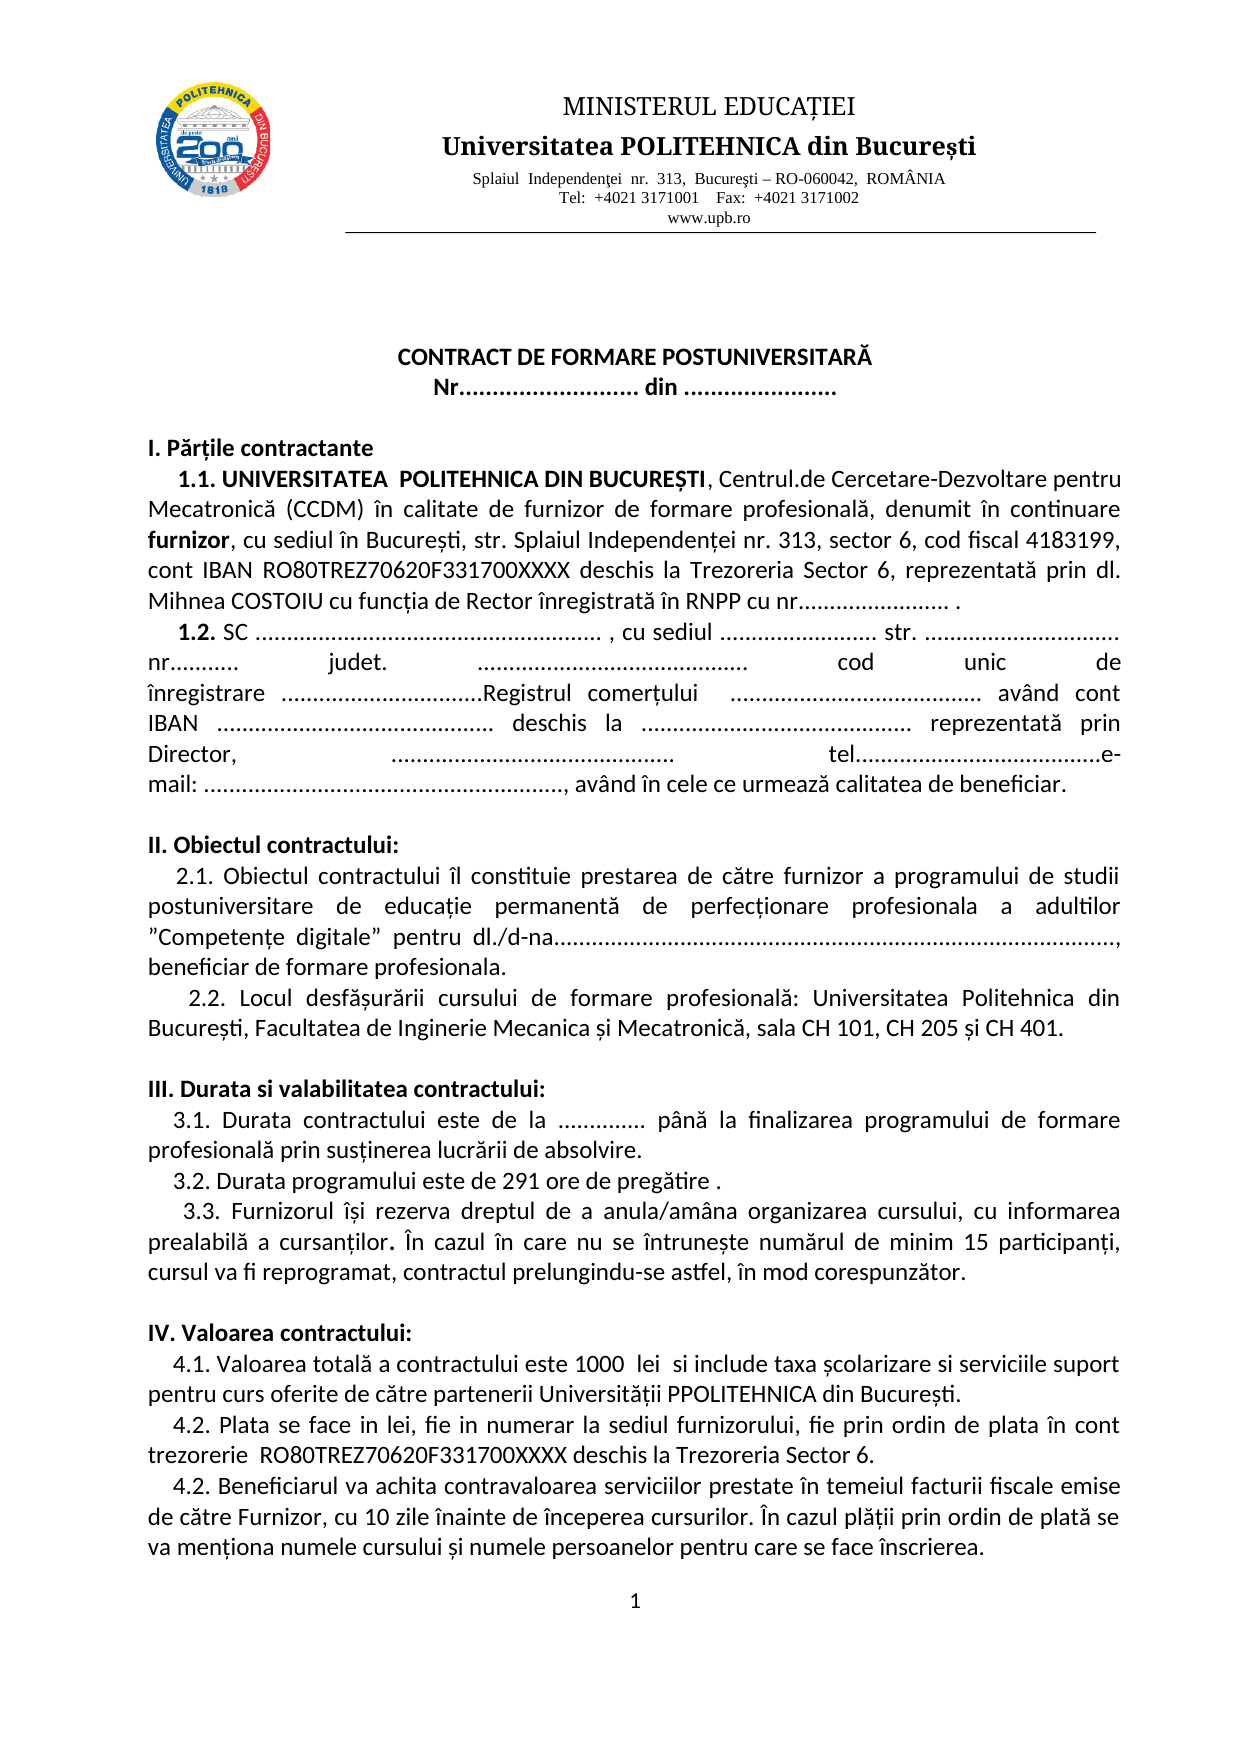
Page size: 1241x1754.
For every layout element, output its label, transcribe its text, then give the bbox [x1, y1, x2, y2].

title CONTRACT DE FORMARE POSTUNIVERSITARĂ [148, 341, 1122, 371]
text IV. Valoarea contractului: [148, 1318, 1122, 1348]
text 4.2. Beneficiarul va achita contravaloarea serviciilor prestate în temeiul facturii fiscale emise de către Furnizor, cu 10 zile înainte de începerea cursurilor. În cazul plății prin ordin de plată se va menționa numele cursului și numele persoanelor pentru care se face înscrierea. [148, 1470, 1122, 1562]
text 1.2. SC ....................................................... , cu sediul ......................... str. ............................... nr........... judet. ........................................... cod unic de înregistrare ................................Registrul comerțului ........................................ având cont IBAN ............................................ deschis la ........................................... reprezentată prin Director, ............................................. tel.......................................e-mail: ........................................................., având în cele ce urmează calitatea de beneficiar. [148, 616, 1122, 799]
text 2.1. Obiectul contractului îl constituie prestarea de către furnizor a programului de studii postuniversitare de educație permanentă de perfecționare profesionala a adultilor ”Competențe digitale” pentru dl./d-na........................................................................................., beneficiar de formare profesionala. [148, 860, 1122, 982]
text III. Durata si valabilitatea contractului: [148, 1073, 1122, 1104]
text II. Obiectul contractului: [148, 829, 1122, 860]
text 3.2. Durata programului este de 291 ore de pregătire . [148, 1165, 1122, 1196]
text 3.1. Durata contractului este de la .............. până la finalizarea programului de formare profesională prin susținerea lucrării de absolvire. [148, 1104, 1122, 1165]
picture [156, 82, 271, 197]
text 2.2. Locul desfășurării cursului de formare profesională: Universitatea Politehnica din București, Facultatea de Inginerie Mecanica și Mecatronică, sala CH 101, CH 205 și CH 401. [148, 982, 1122, 1043]
text Nr........................... din ....................... [148, 371, 1122, 402]
text 4.1. Valoarea totală a contractului este 1000 lei si include taxa școlarizare si serviciile suport pentru curs oferite de către partenerii Universității PPOLITEHNICA din București. [148, 1348, 1122, 1409]
text I. Părțile contractante [148, 432, 1122, 463]
text 4.2. Plata se face in lei, fie in numerar la sediul furnizorului, fie prin ordin de plata în cont trezorerie RO80TREZ70620F331700XXXX deschis la Trezoreria Sector 6. [148, 1409, 1122, 1470]
text 1.1. UNIVERSITATEA POLITEHNICA DIN BUCUREŞTI, Centrul.de Cercetare-Dezvoltare pentru Mecatronică (CCDM) în calitate de furnizor de formare profesională, denumit în continuare furnizor, cu sediul în București, str. Splaiul Independenței nr. 313, sector 6, cod fiscal 4183199, cont IBAN RO80TREZ70620F331700XXXX deschis la Trezoreria Sector 6, reprezentată prin dl. Mihnea COSTOIU cu funcția de Rector înregistrată în RNPP cu nr........................ . [148, 463, 1122, 616]
text 3.3. Furnizorul își rezerva dreptul de a anula/amâna organizarea cursului, cu informarea prealabilă a cursanților. În cazul în care nu se întrunește numărul de minim 15 participanți, cursul va fi reprogramat, contractul prelungindu-se astfel, în mod corespunzător. [148, 1196, 1122, 1287]
